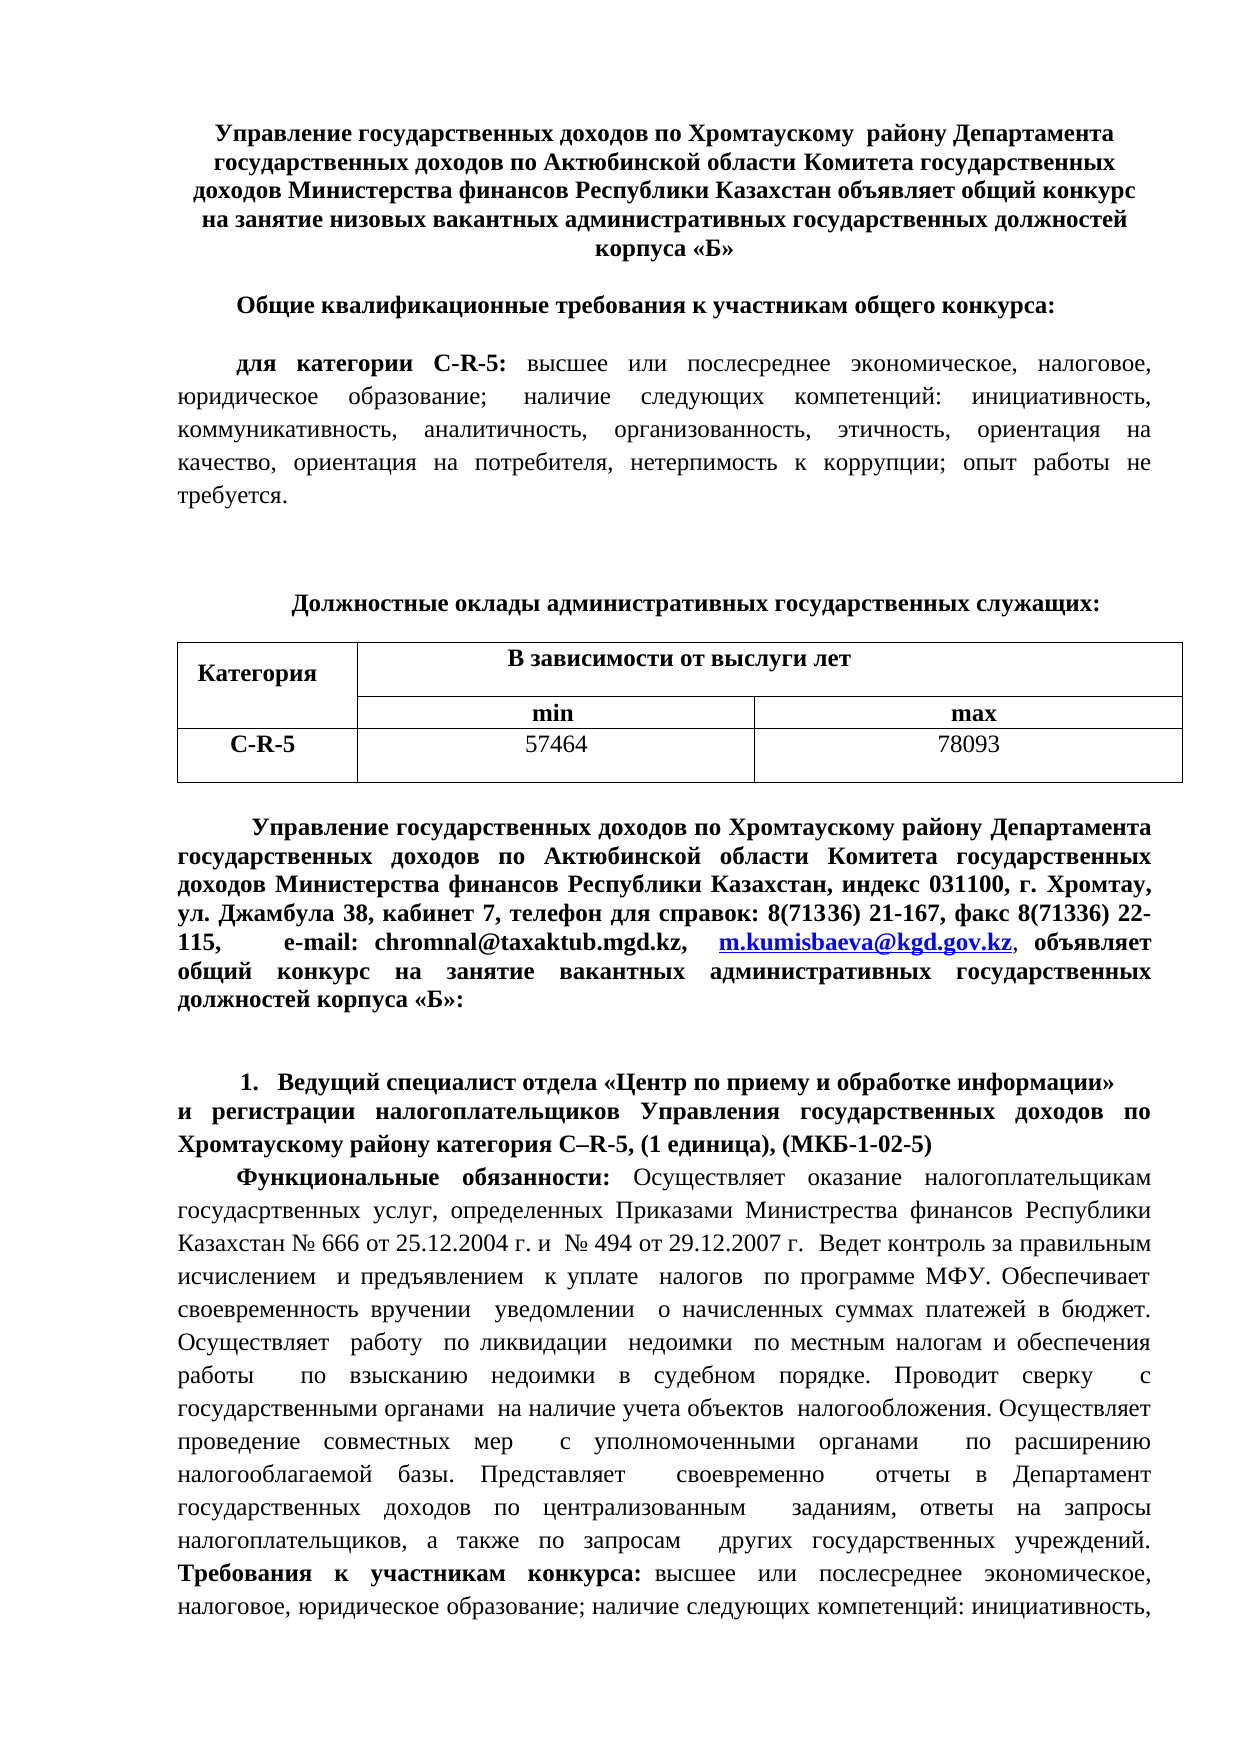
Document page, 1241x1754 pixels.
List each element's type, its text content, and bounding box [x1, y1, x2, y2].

table_cell max [755, 697, 1182, 728]
text Управление государственных доходов по Хромтаускому району Департамента государственных доходов по Актюбинской области Комитета государственных доходов Министерства финансов Республики Казахстан, индекс 031100, г. Хромтау, ул. Джамбула 38, кабинет 7, телефон для справок: 8(71336) 21-167, факс 8(71336) 22-115, e-mail: chromnal@taxaktub.mgd.kz, m.kumisbaeva@kgd.gov.kz, объявляет общий конкурс на занятие вакантных административных государственных должностей корпуса «Б»: [177, 812, 1152, 1013]
text и регистрации налогоплательщиков Управления государственных доходов по Хромтаускому району категория С–R-5, (1 единица), (МКБ-1-02-5) [177, 1096, 1152, 1158]
text Общие квалификационные требования к участникам общего конкурса: [177, 291, 1152, 319]
table_cell C-R-5 [178, 729, 357, 782]
table_cell 57464 [358, 729, 754, 782]
table_cell min [358, 697, 754, 728]
text для категории С-R-5: высшее или послесреднее экономическое, налоговое, юридическое образование; наличие следующих компетенций: инициативность, коммуникативность, аналитичность, организованность, этичность, ориентация на качество, ориентация на потребителя, нетерпимость к коррупции; опыт работы не требуется. [177, 348, 1152, 509]
table_cell 78093 [755, 729, 1182, 782]
table_header Категория [178, 643, 357, 728]
list Ведущий специалист отдела «Центр по приему и обработке информации» [240, 1067, 1152, 1096]
table_header В зависимости от выслуги лет [358, 643, 1182, 696]
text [177, 1162, 1152, 1620]
text Управление государственных доходов по Хромтаускому району Департамента государственных доходов по Актюбинской области Комитета государственных доходов Министерства финансов Республики Казахстан объявляет общий конкурс на занятие низовых вакантных административных государственных должностей корпуса «Б» [177, 118, 1152, 262]
text Должностные оклады административных государственных служащих: [177, 588, 1141, 617]
